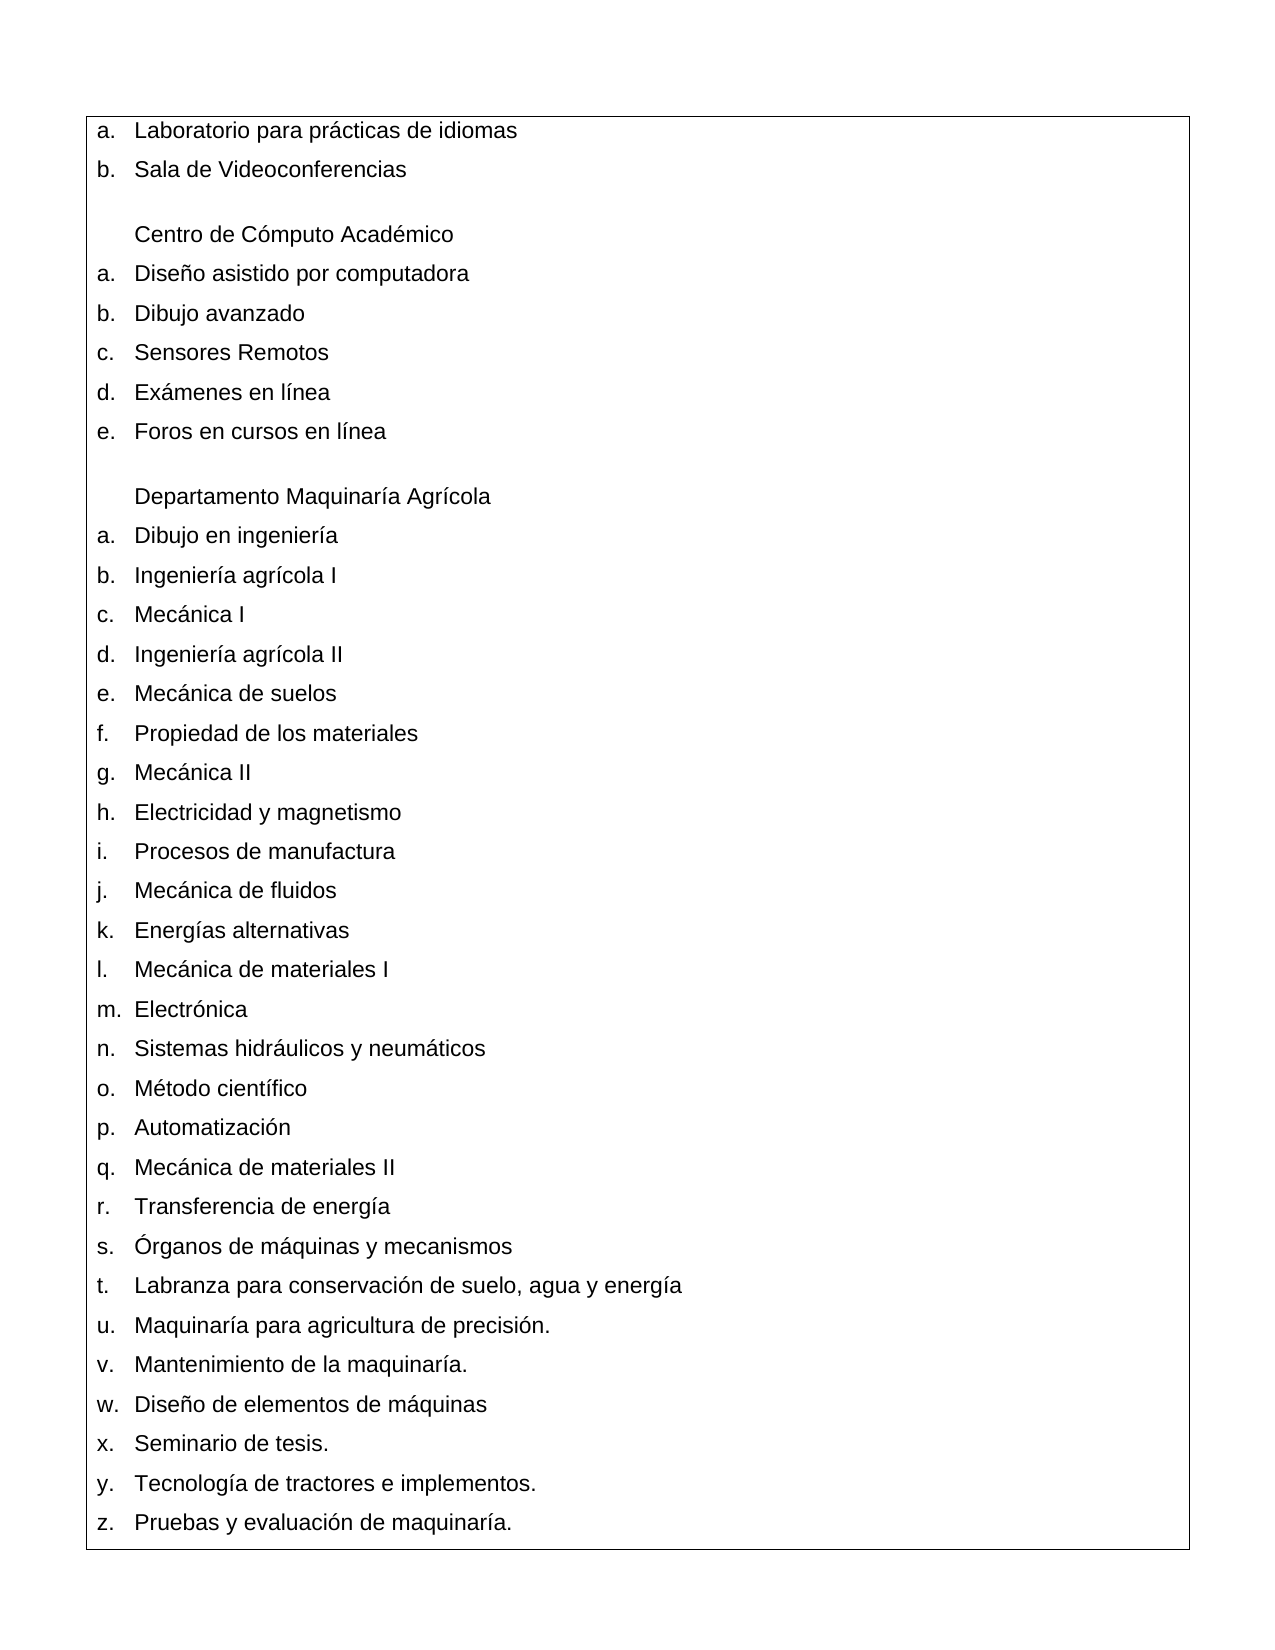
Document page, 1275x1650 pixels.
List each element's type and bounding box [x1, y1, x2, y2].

table_cell [87, 117, 1189, 1548]
